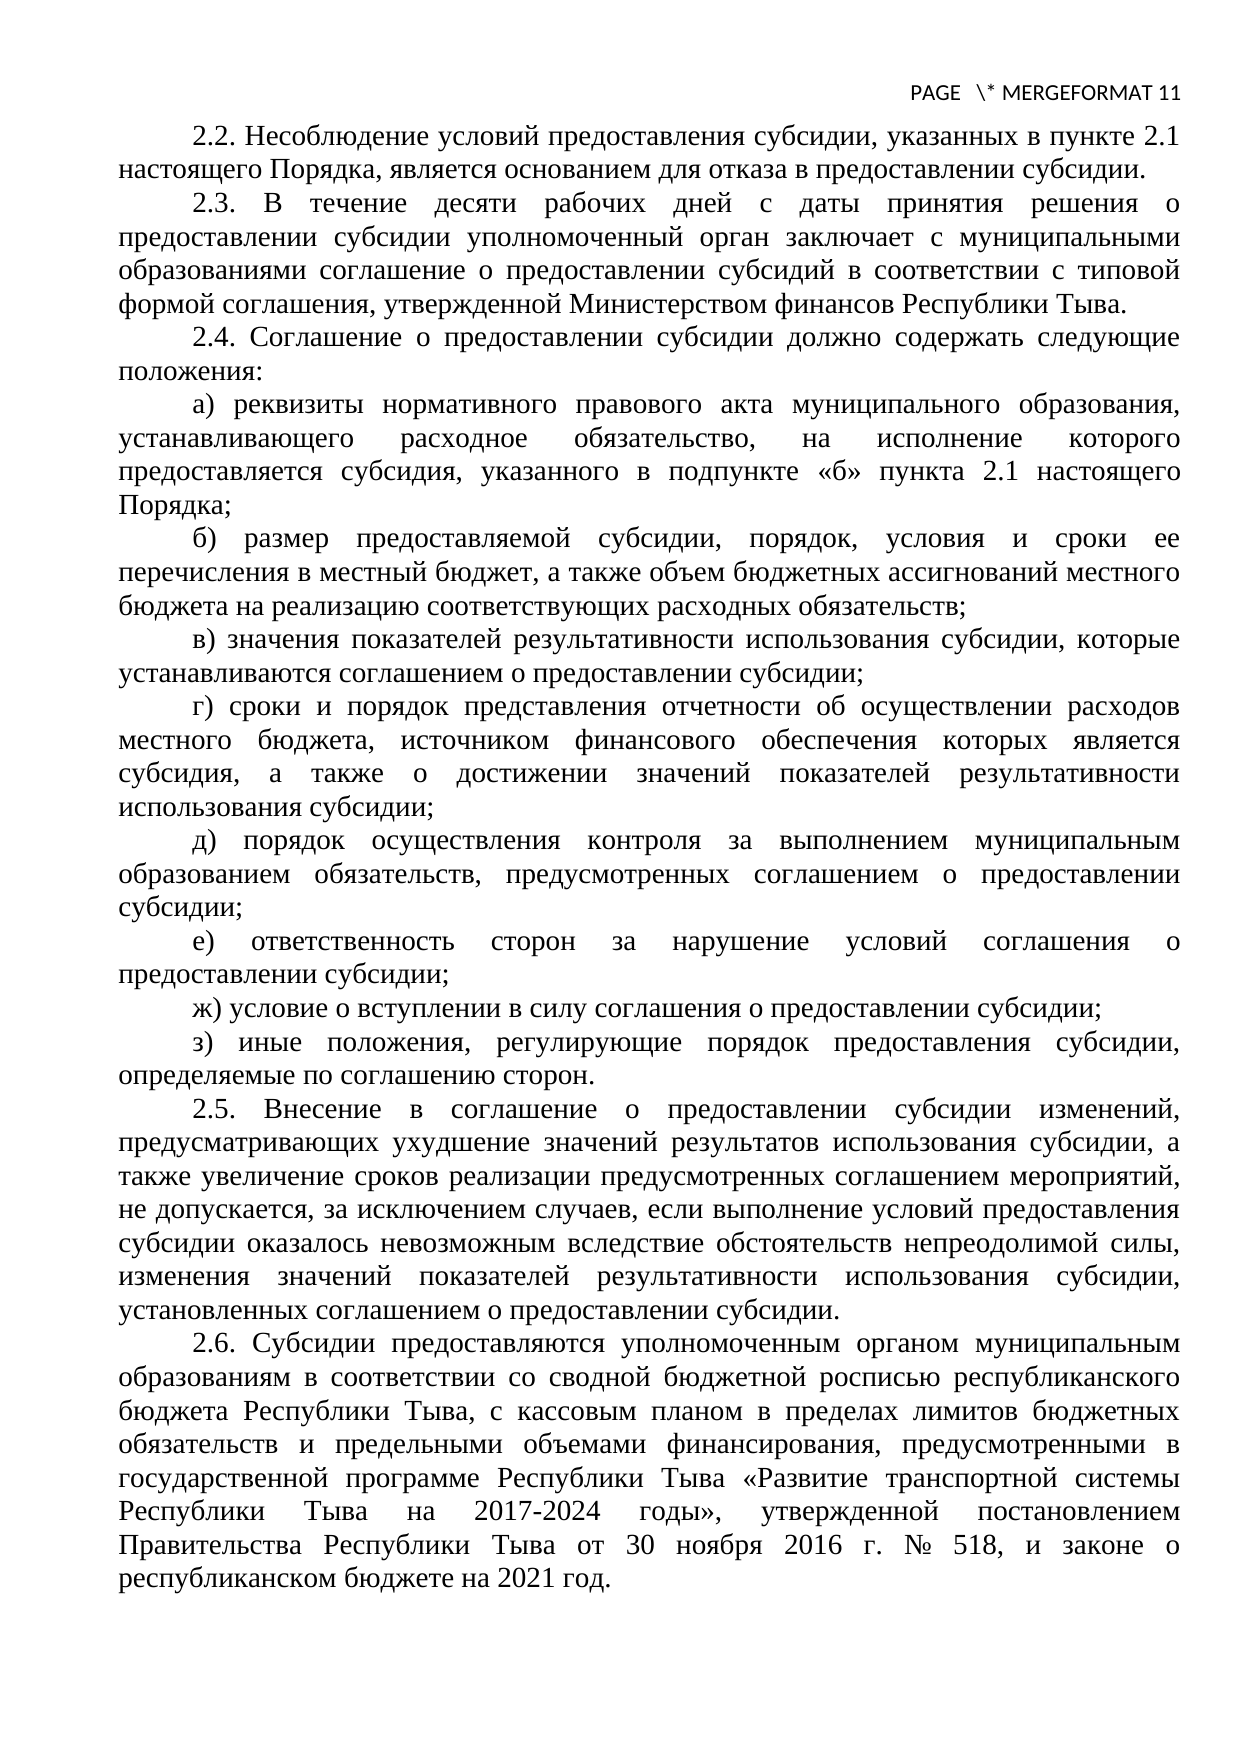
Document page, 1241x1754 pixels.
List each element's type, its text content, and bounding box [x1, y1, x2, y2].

text г) сроки и порядок представления отчетности об осуществлении расходов местного бюджета, источником финансового обеспечения которых является субсидия, а также о достижении значений показателей результативности использования субсидии; [118, 688, 1181, 822]
text 2.2. Несоблюдение условий предоставления субсидии, указанных в пункте 2.1 настоящего Порядка, является основанием для отказа в предоставлении субсидии. [118, 118, 1181, 185]
text 2.6. Субсидии предоставляются уполномоченным органом муниципальным образованиям в соответствии со сводной бюджетной росписью республиканского бюджета Республики Тыва, с кассовым планом в пределах лимитов бюджетных обязательств и предельными объемами финансирования, предусмотренными в государственной программе Республики Тыва «Развитие транспортной системы Республики Тыва на 2017-2024 годы», утвержденной постановлением Правительства Республики Тыва от 30 ноября 2016 г. № 518, и законе о республиканском бюджете на 2021 год. [118, 1326, 1181, 1594]
text ж) условие о вступлении в силу соглашения о предоставлении субсидии; [118, 990, 1181, 1024]
text д) порядок осуществления контроля за выполнением муниципальным образованием обязательств, предусмотренных соглашением о предоставлении субсидии; [118, 822, 1181, 923]
text е) ответственность сторон за нарушение условий соглашения о предоставлении субсидии; [118, 923, 1181, 990]
text з) иные положения, регулирующие порядок предоставления субсидии, определяемые по соглашению сторон. [118, 1024, 1181, 1091]
text б) размер предоставляемой субсидии, порядок, условия и сроки ее перечисления в местный бюджет, а также объем бюджетных ассигнований местного бюджета на реализацию соответствующих расходных обязательств; [118, 521, 1181, 621]
text 2.4. Соглашение о предоставлении субсидии должно содержать следующие положения: [118, 319, 1181, 386]
text а) реквизиты нормативного правового акта муниципального образования, устанавливающего расходное обязательство, на исполнение которого предоставляется субсидия, указанного в подпункте «б» пункта 2.1 настоящего Порядка; [118, 386, 1181, 521]
text 2.5. Внесение в соглашение о предоставлении субсидии изменений, предусматривающих ухудшение значений результатов использования субсидии, а также увеличение сроков реализации предусмотренных соглашением мероприятий, не допускается, за исключением случаев, если выполнение условий предоставления субсидии оказалось невозможным вследствие обстоятельств непреодолимой силы, изменения значений показателей результативности использования субсидии, установленных соглашением о предоставлении субсидии. [118, 1091, 1181, 1326]
text в) значения показателей результативности использования субсидии, которые устанавливаются соглашением о предоставлении субсидии; [118, 621, 1181, 688]
text 2.3. В течение десяти рабочих дней с даты принятия решения о предоставлении субсидии уполномоченный орган заключает с муниципальными образованиями соглашение о предоставлении субсидий в соответствии с типовой формой соглашения, утвержденной Министерством финансов Республики Тыва. [118, 185, 1181, 319]
